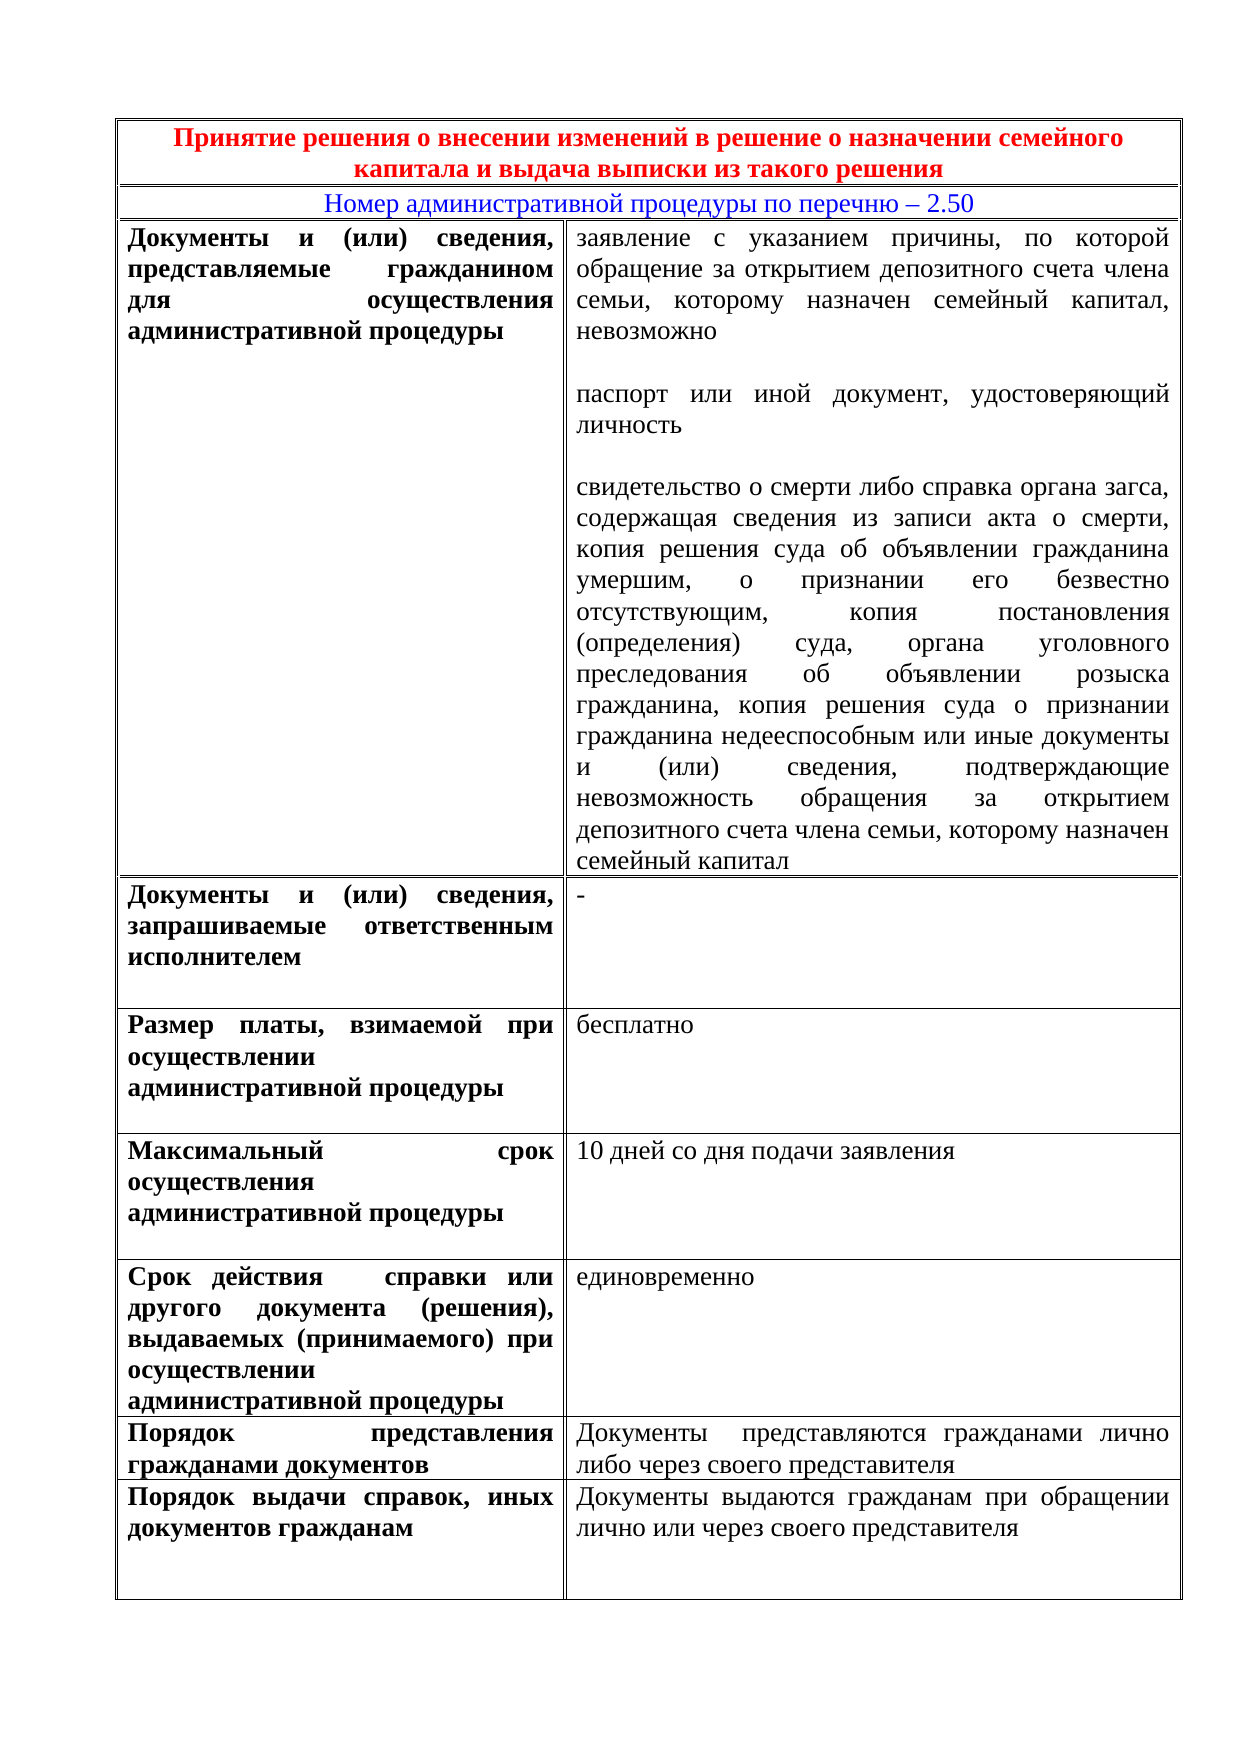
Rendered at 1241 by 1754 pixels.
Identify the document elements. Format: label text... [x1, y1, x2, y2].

table_cell Порядок выдачи справок, иных документов гражданам [118, 1480, 563, 1598]
table_header Принятие решения о внесении изменений в решение о назначении семейного капитала и выдача выписки из такого решения [118, 121, 1180, 183]
table_cell Документы выдаются гражданам при обращении лично или через своего представителя [567, 1480, 1180, 1598]
table_cell Документы и (или) сведения, представляемые гражданином для осуществления административной процедуры [116, 218, 565, 875]
table_cell Документы представляются гражданами лично либо через своего представителя [567, 1417, 1180, 1479]
table_cell заявление с указанием причины, по которой обращение за открытием депозитного счета члена семьи, которому назначен семейный капитал, невозможно паспорт или иной документ, удостоверяющий личность свидетельство о смерти либо справка органа загса, содержащая сведения из записи акта о смерти, копия решения суда об объявлении гражданина умершим, о признании его безвестно отсутствующим, копия постановления (определения) суда, органа уголовного преследования об объявлении розыска гражданина, копия решения суда о признании гражданина недееспособным или иные документы и (или) сведения, подтверждающие невозможность обращения за открытием депозитного счета члена семьи, которому назначен семейный капитал [565, 218, 1181, 875]
table_cell 10 дней со дня подачи заявления [567, 1134, 1180, 1259]
table_cell Порядок представления гражданами документов [118, 1417, 563, 1479]
table_cell Номер административной процедуры по перечню – 2.50 [118, 184, 1180, 218]
table_cell единовременно [567, 1260, 1180, 1416]
table_cell Размер платы, взимаемой при осуществлении административной процедуры [118, 1009, 563, 1133]
table_cell - [565, 875, 1181, 1007]
table_cell Документы и (или) сведения, запрашиваемые ответственным исполнителем [116, 875, 565, 1007]
table_cell Срок действия справки или другого документа (решения), выдаваемых (принимаемого) при осуществлении административной процедуры [118, 1260, 563, 1416]
table_cell Максимальный срок осуществления административной процедуры [118, 1134, 563, 1259]
table_cell бесплатно [567, 1009, 1180, 1133]
